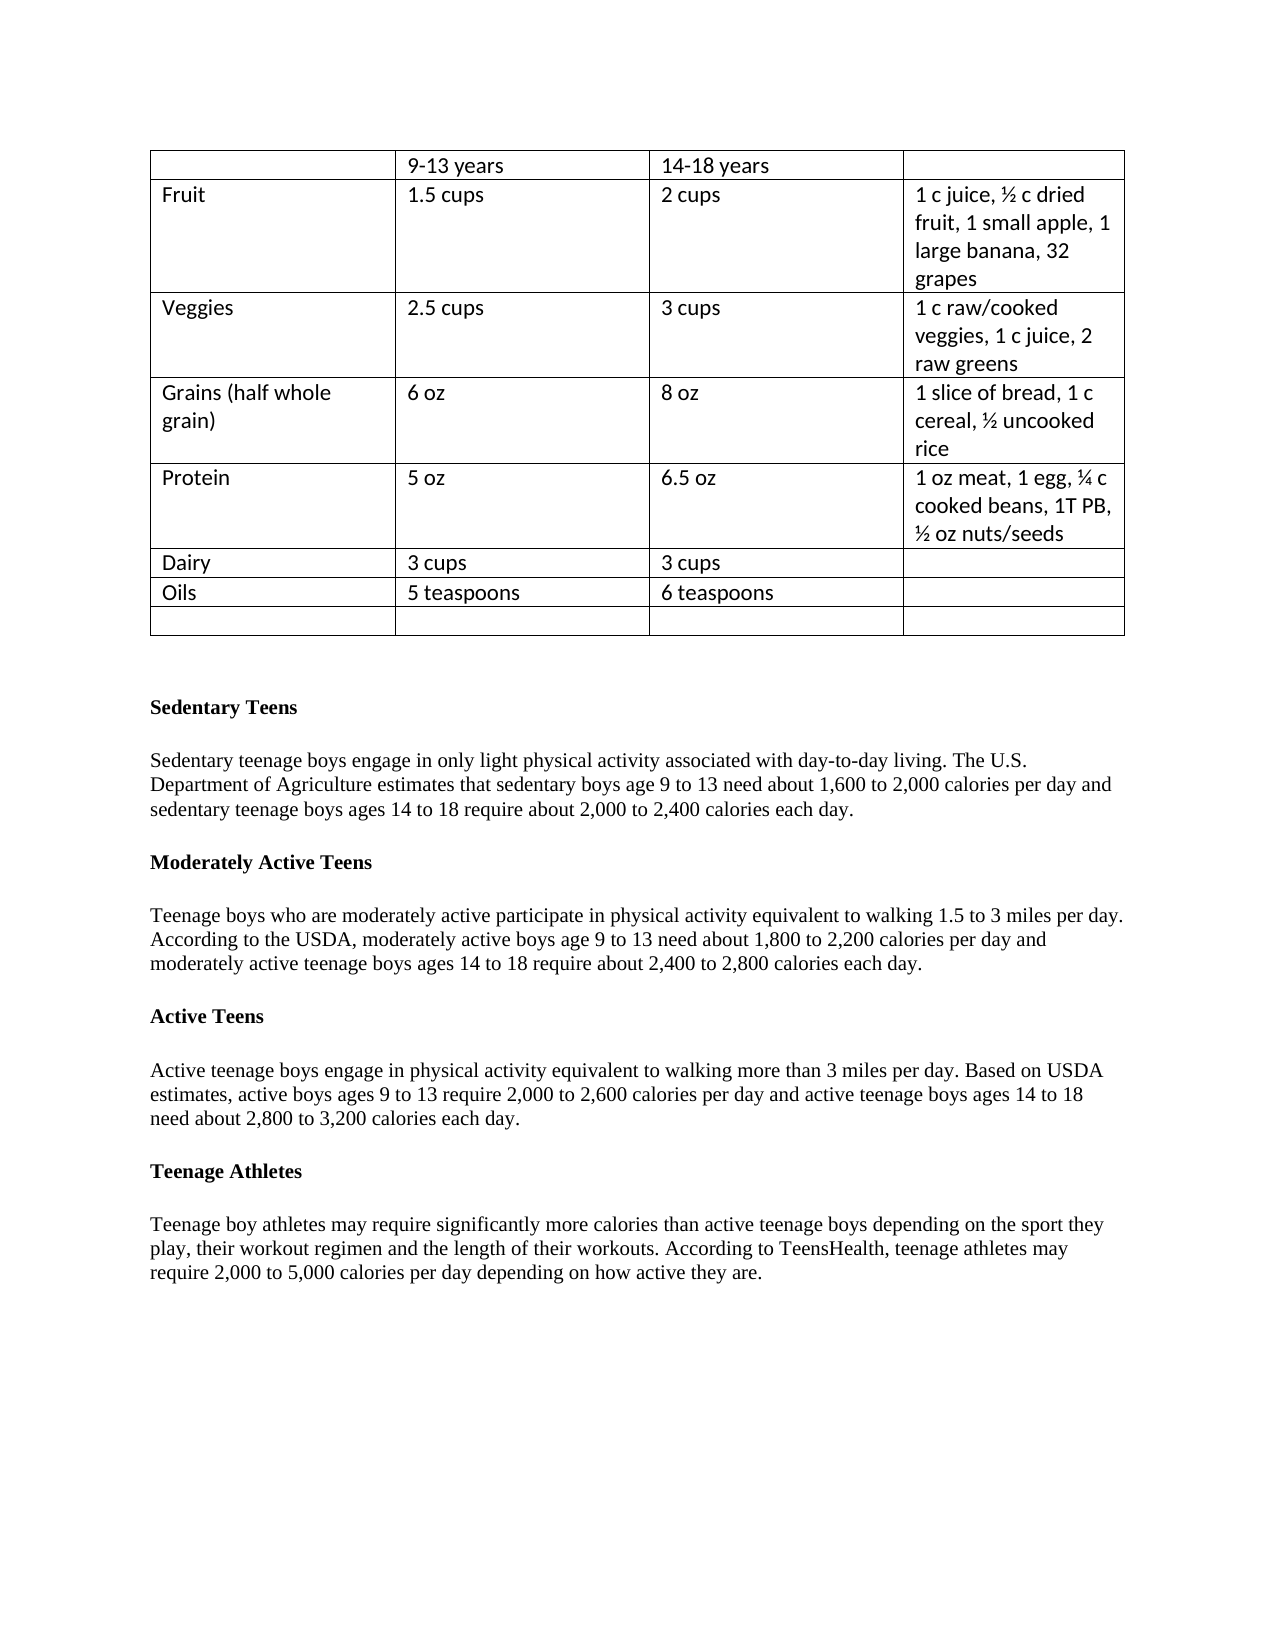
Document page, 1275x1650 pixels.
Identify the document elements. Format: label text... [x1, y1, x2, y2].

table_header 9-13 years [396, 151, 649, 179]
text Active teenage boys engage in physical activity equivalent to walking more than 3 miles per day. Based on USDA estimates, active boys ages 9 to 13 require 2,000 to 2,600 calories per day and active teenage boys ages 14 to 18 need about 2,800 to 3,200 calories each day. [150, 1057, 1125, 1130]
text Teenage Athletes [150, 1159, 1125, 1183]
table_cell Grains (half whole grain) [151, 378, 395, 462]
table_cell Fruit [151, 180, 395, 292]
table_cell Protein [151, 464, 395, 547]
text Teenage boys who are moderately active participate in physical activity equivalent to walking 1.5 to 3 miles per day. According to the USDA, moderately active boys age 9 to 13 need about 1,800 to 2,200 calories per day and moderately active teenage boys ages 14 to 18 require about 2,400 to 2,800 calories each day. [150, 903, 1125, 975]
text Sedentary Teens [150, 695, 1125, 719]
table_header [904, 151, 1124, 179]
table_cell [396, 607, 649, 635]
table_cell 6 oz [396, 378, 649, 462]
table_cell [904, 549, 1124, 577]
table_cell [904, 607, 1124, 635]
table_cell 1 oz meat, 1 egg, ¼ c cooked beans, 1T PB, ½ oz nuts/seeds [904, 464, 1124, 547]
text Moderately Active Teens [150, 850, 1125, 874]
table_cell [650, 607, 903, 635]
table_cell [151, 607, 395, 635]
table_cell Dairy [151, 549, 395, 577]
table_header [151, 151, 395, 179]
table_cell 1 c raw/cooked veggies, 1 c juice, 2 raw greens [904, 293, 1124, 377]
table_cell 8 oz [650, 378, 903, 462]
table_cell 6 teaspoons [650, 578, 903, 606]
table_cell 1 slice of bread, 1 c cereal, ½ uncooked rice [904, 378, 1124, 462]
table_cell 3 cups [650, 293, 903, 377]
table_cell Veggies [151, 293, 395, 377]
table_cell 1 c juice, ½ c dried fruit, 1 small apple, 1 large banana, 32 grapes [904, 180, 1124, 292]
table_cell 3 cups [396, 549, 649, 577]
table_header 14-18 years [650, 151, 903, 179]
table_cell [904, 578, 1124, 606]
table_cell 6.5 oz [650, 464, 903, 547]
table_cell Oils [151, 578, 395, 606]
table_cell 3 cups [650, 549, 903, 577]
table_cell 5 teaspoons [396, 578, 649, 606]
text Teenage boy athletes may require significantly more calories than active teenage boys depending on the sport they play, their workout regimen and the length of their workouts. According to TeensHealth, teenage athletes may require 2,000 to 5,000 calories per day depending on how active they are. [150, 1212, 1125, 1284]
text Sedentary teenage boys engage in only light physical activity associated with day-to-day living. The U.S. Department of Agriculture estimates that sedentary boys age 9 to 13 need about 1,600 to 2,000 calories per day and sedentary teenage boys ages 14 to 18 require about 2,000 to 2,400 calories each day. [150, 748, 1125, 821]
table_cell 1.5 cups [396, 180, 649, 292]
table_cell 5 oz [396, 464, 649, 547]
table_cell 2 cups [650, 180, 903, 292]
table_cell 2.5 cups [396, 293, 649, 377]
text Active Teens [150, 1004, 1125, 1028]
